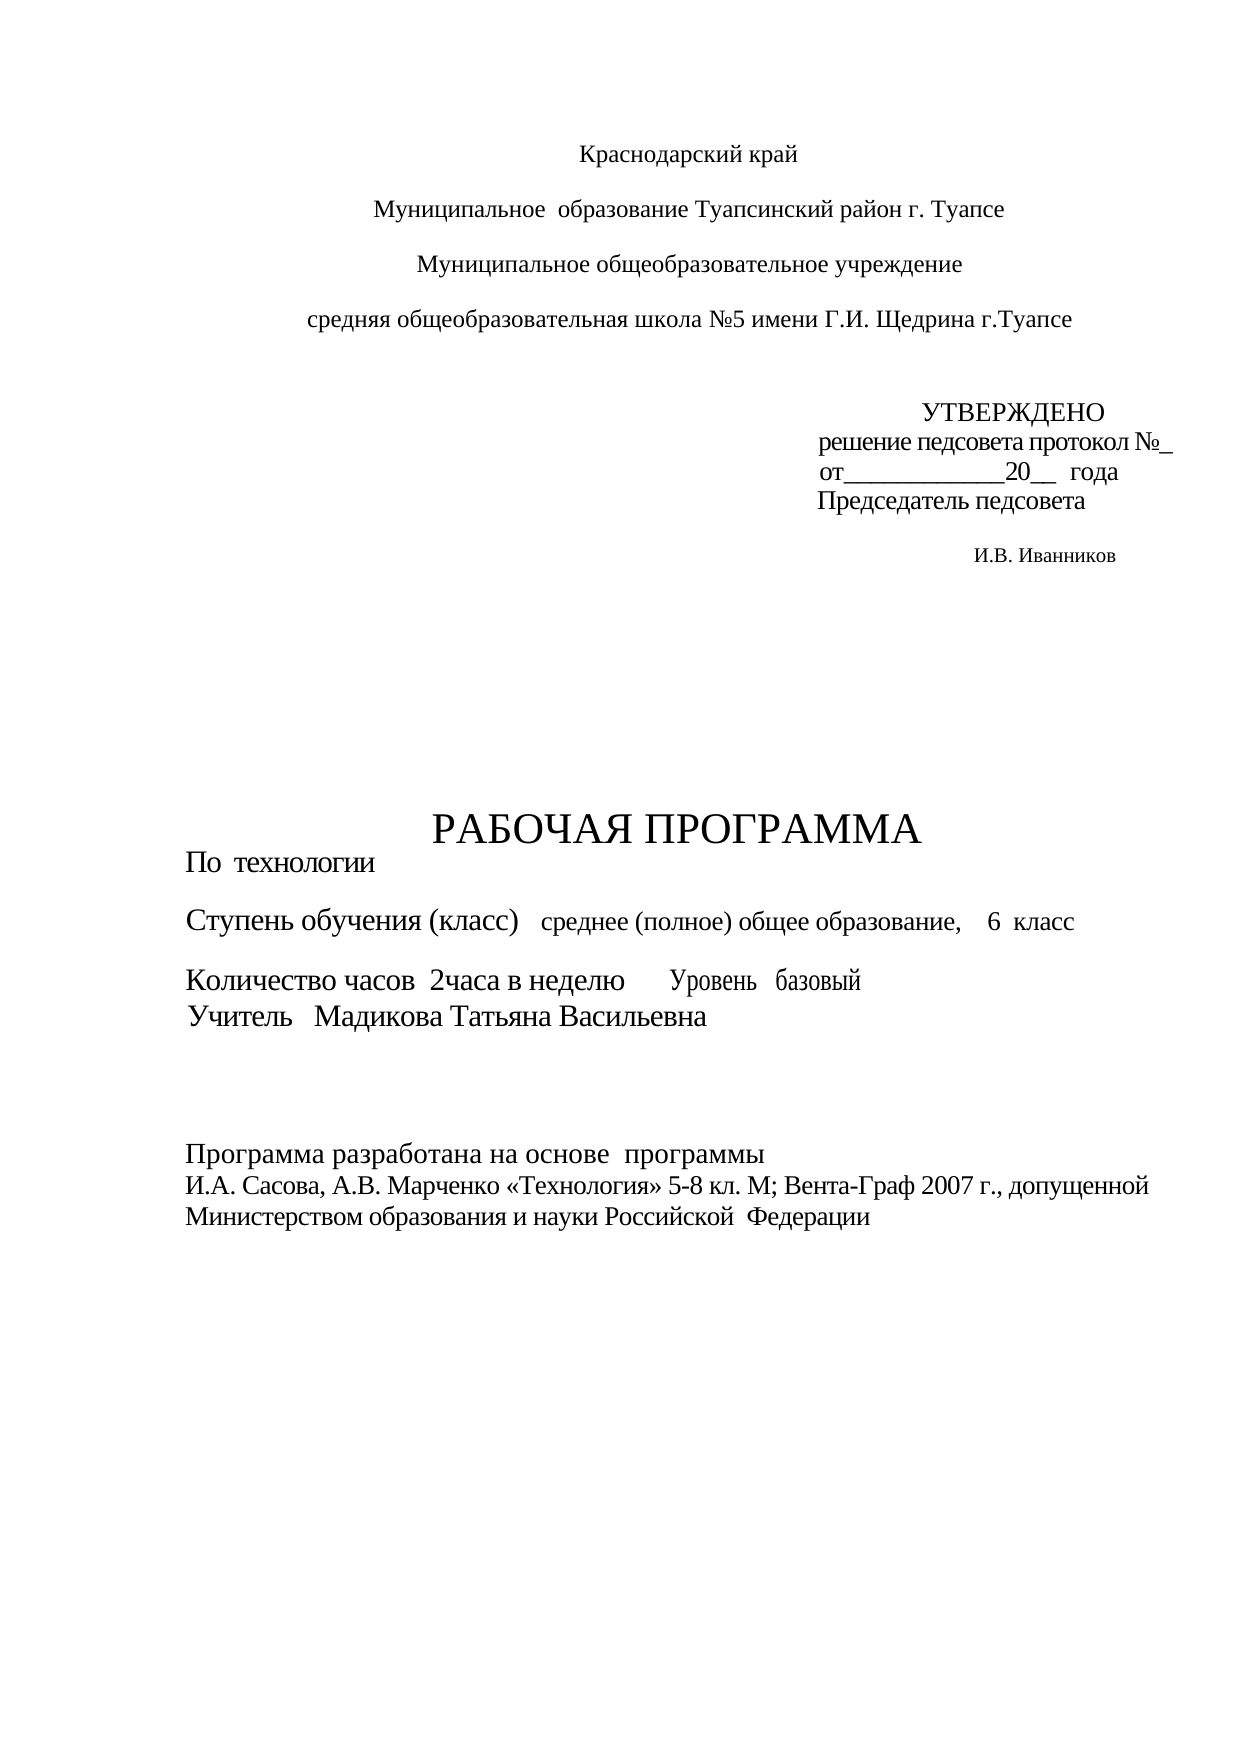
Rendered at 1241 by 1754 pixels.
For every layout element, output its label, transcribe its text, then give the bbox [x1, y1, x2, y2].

text Краснодарский край [185, 118, 1192, 173]
text Ступень обучения (класс) среднее (полное) общее образование, 6 класс [186, 901, 1196, 937]
text от 20 года [185, 456, 1196, 486]
text Муниципальное образование Туапсинский район г. Туапсе [185, 173, 1193, 228]
text Количество часов 2часа в неделю Уровень базовый [185, 961, 1196, 997]
text Председатель педсовета [185, 486, 1196, 515]
text Учитель Мадикова Татьяна Васильевна [187, 997, 1196, 1033]
text По технологии [185, 843, 731, 879]
text РАБОЧАЯ ПРОГРАММА [431, 813, 1196, 843]
text И.А. Сасова, А.В. Марченко «Технология» 5-8 кл. М; Вента-Граф 2007 г., допущенной Министерством образования и науки Российской Федерации [185, 1169, 1196, 1232]
text УТВЕРЖДЕНО решение педсовета протокол №_ [818, 397, 1196, 456]
text Программа разработана на основе программы [185, 1136, 1196, 1169]
text И.В. Иванников [854, 543, 1196, 567]
text Муниципальное общеобразовательное учреждение средняя общеобразовательная школа №5 имени Г.И. Щедрина г.Туапсе [185, 228, 1194, 338]
